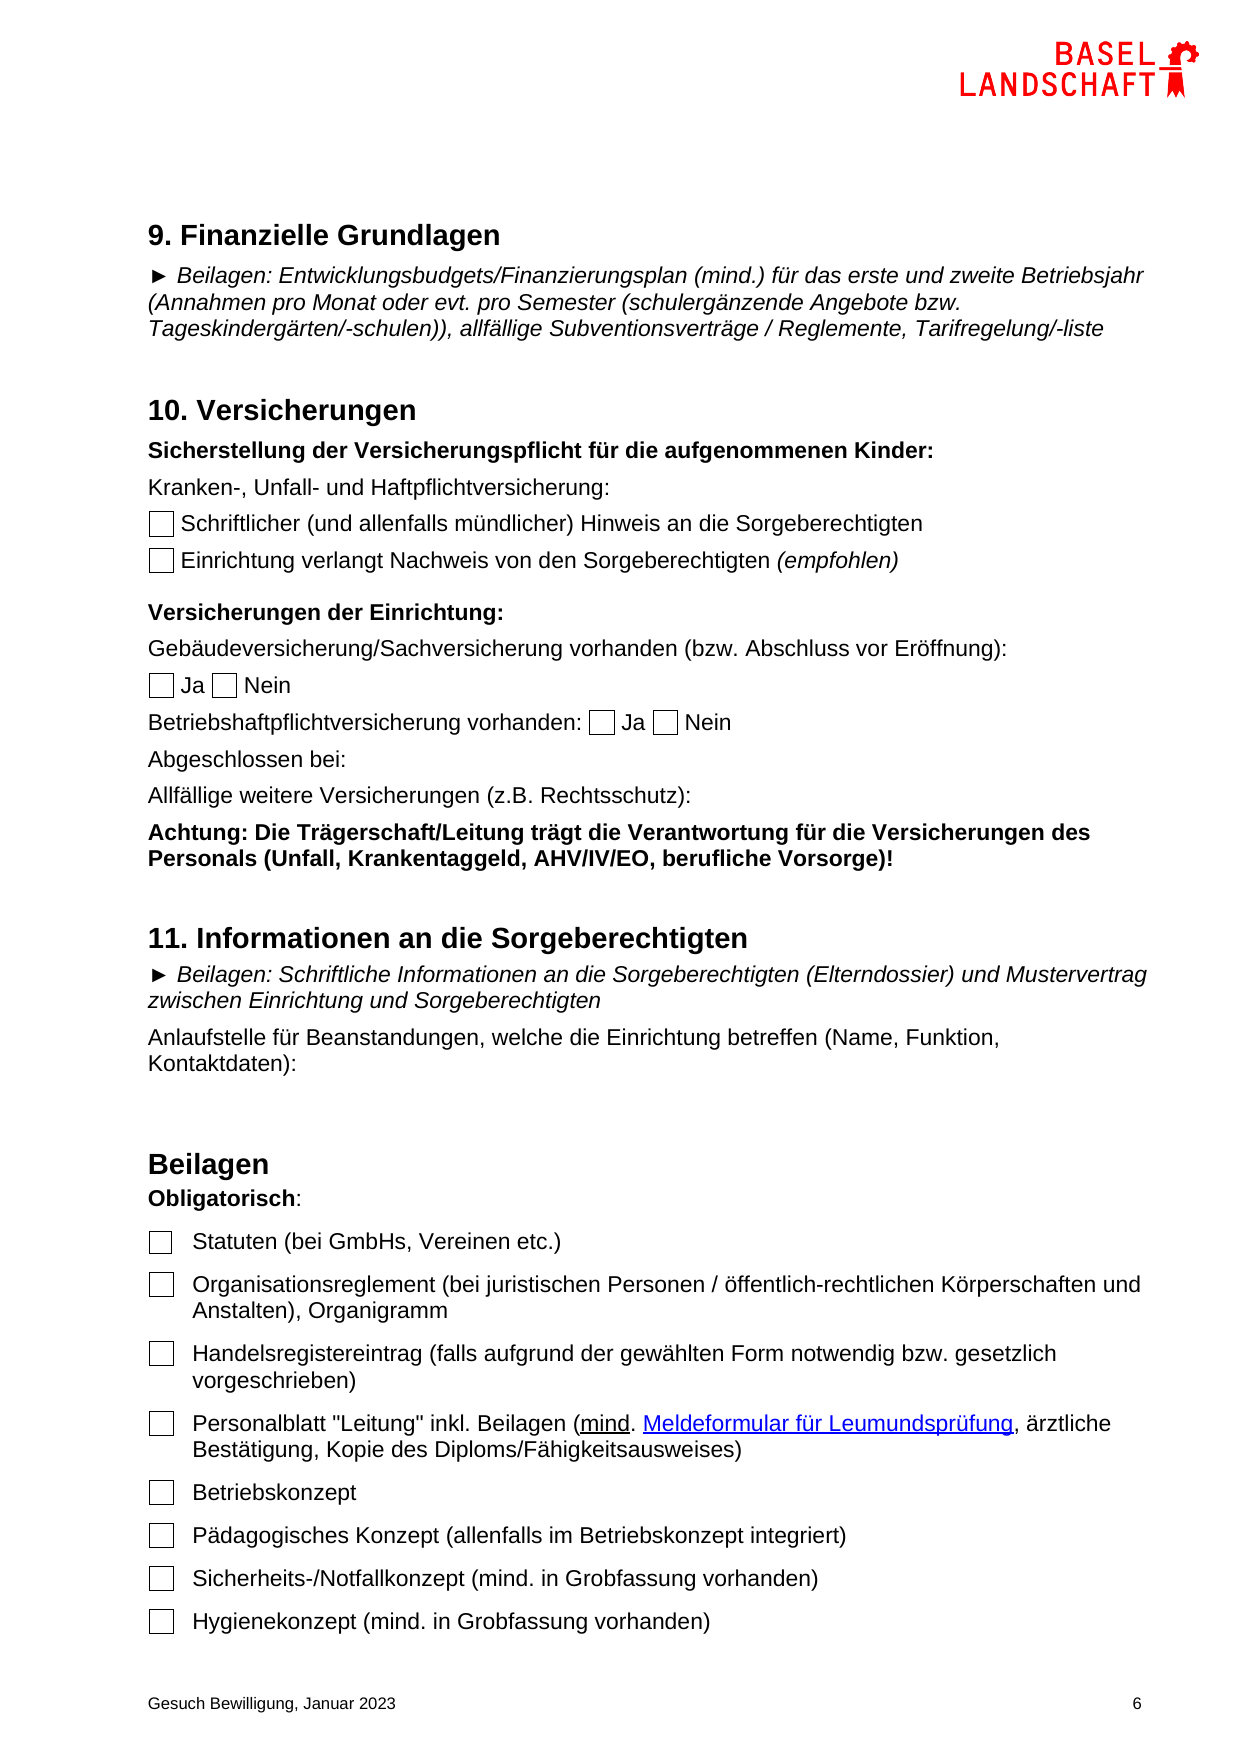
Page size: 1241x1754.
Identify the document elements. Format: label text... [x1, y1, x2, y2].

text Sicherheits-/Notfallkonzept (mind. in Grobfassung vorhanden) [148, 1565, 1152, 1591]
text Abgeschlossen bei: [148, 746, 1152, 772]
text Pädagogisches Konzept (allenfalls im Betriebskonzept integriert) [148, 1522, 1152, 1548]
text Betriebskonzept [148, 1479, 1152, 1505]
text Achtung: Die Trägerschaft/Leitung trägt die Verantwortung für die Versicherungen des Personals (Unfall, Krankentaggeld, AHV/IV/EO, berufliche Vorsorge)! [148, 819, 1152, 872]
text Organisationsreglement (bei juristischen Personen / öffentlich-rechtlichen Körperschaften und Anstalten), Organigramm [148, 1271, 1152, 1323]
text 9. Finanzielle Grundlagen [148, 218, 1152, 252]
text Versicherungen der Einrichtung: [148, 598, 1152, 625]
text 10. Versicherungen [148, 393, 1152, 426]
text Gebäudeversicherung/Sachversicherung vorhanden (bzw. Abschluss vor Eröffnung): [148, 635, 1152, 662]
text Personalblatt "Leitung" inkl. Beilagen (mind. Meldeformular für Leumundsprüfung, ärztliche Bestätigung, Kopie des Diploms/Fähigkeitsausweises) [148, 1409, 1152, 1462]
text Schriftlicher (und allenfalls mündlicher) Hinweis an die Sorgeberechtigten [148, 510, 1152, 537]
text Obligatorisch: [148, 1185, 1152, 1211]
text ► Beilagen: Entwicklungsbudgets/Finanzierungsplan (mind.) für das erste und zweite Betriebsjahr (Annahmen pro Monat oder evt. pro Semester (schulergänzende Angebote bzw. Tageskindergärten/-schulen)), allfällige Subventionsverträge / Reglemente, Tarifregelung/-liste [148, 262, 1152, 341]
text Ja Nein [148, 672, 1152, 698]
text Betriebshaftpflichtversicherung vorhanden: Ja Nein [148, 709, 1152, 735]
text Hygienekonzept (mind. in Grobfassung vorhanden) [148, 1608, 1152, 1634]
text Sicherstellung der Versicherungspflicht für die aufgenommenen Kinder: [148, 437, 1152, 463]
text Allfällige weitere Versicherungen (z.B. Rechtsschutz): [148, 782, 1152, 809]
text 11. Informationen an die Sorgeberechtigten [148, 921, 1152, 954]
text ► Beilagen: Schriftliche Informationen an die Sorgeberechtigten (Elterndossier) und Mustervertrag zwischen Einrichtung und Sorgeberechtigten [148, 961, 1152, 1013]
text Handelsregistereintrag (falls aufgrund der gewählten Form notwendig bzw. gesetzlich vorgeschrieben) [148, 1340, 1152, 1393]
text Kranken-, Unfall- und Haftpflichtversicherung: [148, 473, 1152, 500]
text Anlaufstelle für Beanstandungen, welche die Einrichtung betreffen (Name, Funktion, Kontaktdaten): [148, 1024, 1152, 1077]
text Einrichtung verlangt Nachweis von den Sorgeberechtigten (empfohlen) [148, 547, 1152, 573]
text Statuten (bei GmbHs, Vereinen etc.) [148, 1228, 1152, 1254]
text Beilagen [148, 1147, 1152, 1181]
picture [549, 41, 1199, 184]
